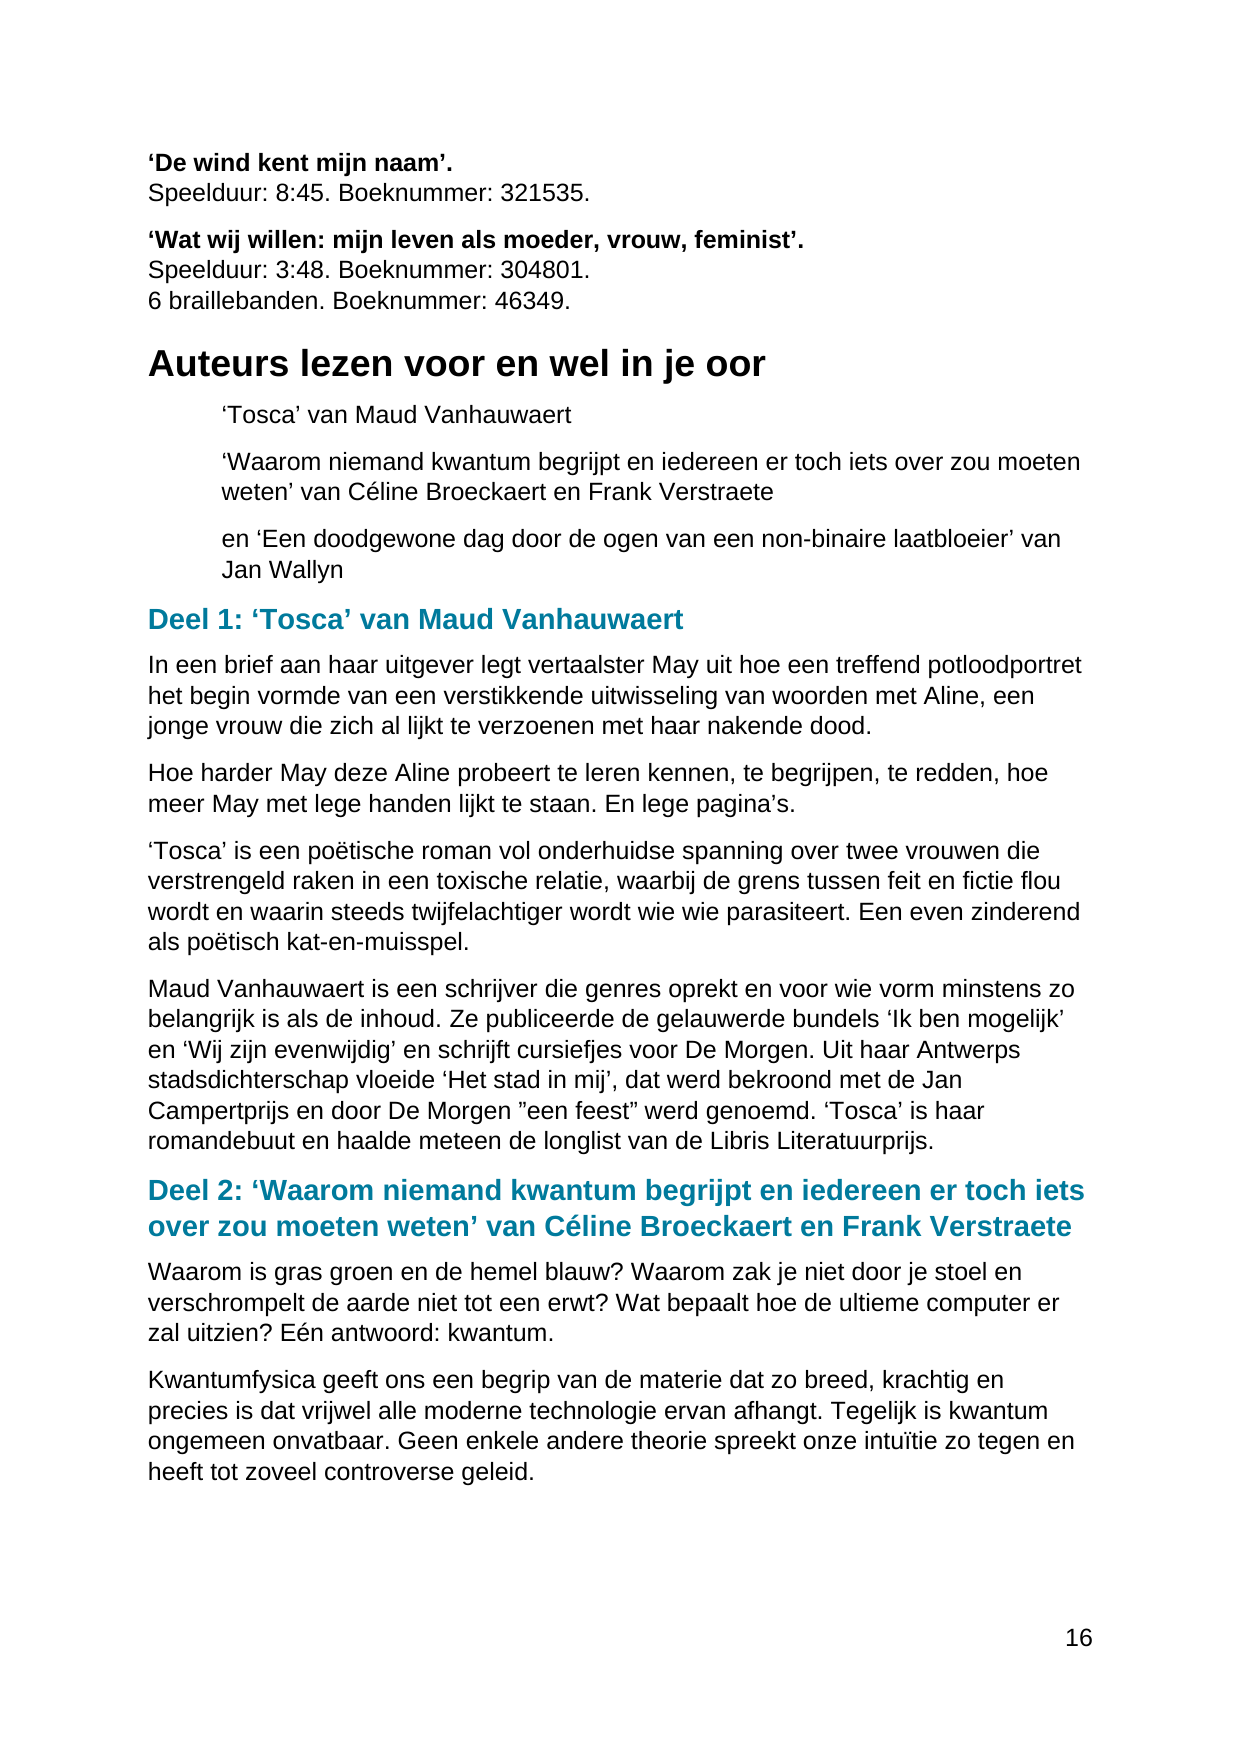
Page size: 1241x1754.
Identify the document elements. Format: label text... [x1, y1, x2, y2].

text In een brief aan haar uitgever legt vertaalster May uit hoe een treffend potloodportret het begin vormde van een verstikkende uitwisseling van woorden met Aline, een jonge vrouw die zich al lijkt te verzoenen met haar nakende dood. [148, 650, 1093, 740]
text en ‘Een doodgewone dag door de ogen van een non-binaire laatbloeier’ van Jan Wallyn [148, 524, 1093, 584]
text Kwantumfysica geeft ons een begrip van de materie dat zo breed, krachtig en precies is dat vrijwel alle moderne technologie ervan afhangt. Tegelijk is kwantum ongemeen onvatbaar. Geen enkele andere theorie spreekt onze intuïtie zo tegen en heeft tot zoveel controverse geleid. [148, 1365, 1093, 1485]
text ‘Tosca’ van Maud Vanhauwaert [148, 400, 1093, 429]
text ‘Wat wij willen: mijn leven als moeder, vrouw, feminist’. Speelduur: 3:48. Boeknummer: 304801. 6 braillebanden. Boeknummer: 46349. [148, 225, 1093, 315]
text Waarom is gras groen en de hemel blauw? Waarom zak je niet door je stoel en verschrompelt de aarde niet tot een erwt? Wat bepaalt hoe de ultieme computer er zal uitzien? Eén antwoord: kwantum. [148, 1257, 1093, 1347]
text ‘De wind kent mijn naam’. Speelduur: 8:45. Boeknummer: 321535. [148, 148, 1093, 207]
text ‘Tosca’ is een poëtische roman vol onderhuidse spanning over twee vrouwen die verstrengeld raken in een toxische relatie, waarbij de grens tussen feit en fictie flou wordt en waarin steeds twijfelachtiger wordt wie wie parasiteert. Een even zinderend als poëtisch kat-en-muisspel. [148, 836, 1093, 956]
subtitle Deel 1: ‘Tosca’ van Maud Vanhauwaert [148, 602, 1093, 636]
text ‘Waarom niemand kwantum begrijpt en iedereen er toch iets over zou moeten weten’ van Céline Broeckaert en Frank Verstraete [221, 447, 1093, 506]
subtitle Auteurs lezen voor en wel in je oor [148, 341, 1093, 384]
subtitle Deel 2: ‘Waarom niemand kwantum begrijpt en iedereen er toch iets over zou moeten weten’ van Céline Broeckaert en Frank Verstraete [148, 1173, 1093, 1243]
text Hoe harder May deze Aline probeert te leren kennen, te begrijpen, te redden, hoe meer May met lege handen lijkt te staan. En lege pagina’s. [148, 758, 1093, 817]
text Maud Vanhauwaert is een schrijver die genres oprekt en voor wie vorm minstens zo belangrijk is als de inhoud. Ze publiceerde de gelauwerde bundels ‘Ik ben mogelijk’ en ‘Wij zijn evenwijdig’ en schrijft cursiefjes voor De Morgen. Uit haar Antwerps stadsdichterschap vloeide ‘Het stad in mij’, dat werd bekroond met de Jan Campertprijs en door De Morgen ”een feest” werd genoemd. ‘Tosca’ is haar romandebuut en haalde meteen de longlist van de Libris Literatuurprijs. [148, 974, 1093, 1155]
